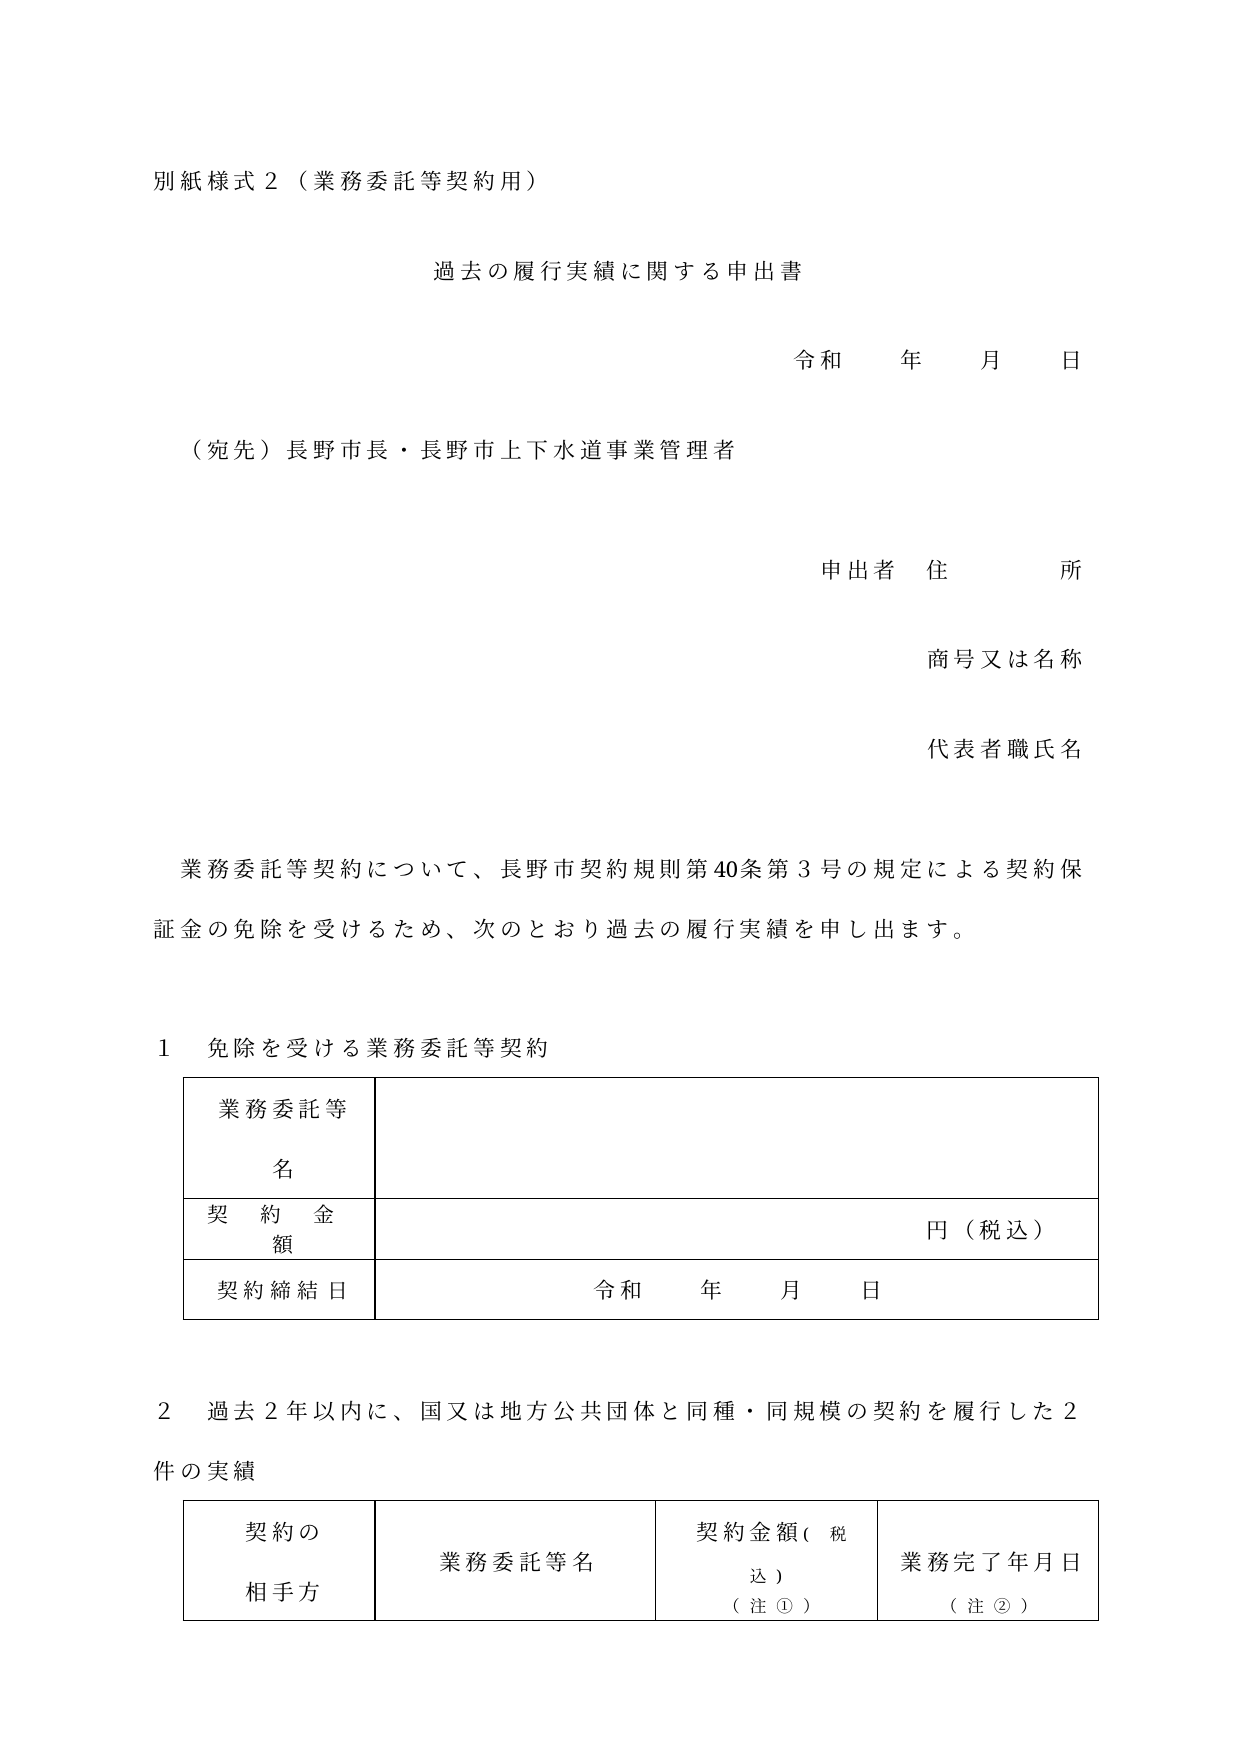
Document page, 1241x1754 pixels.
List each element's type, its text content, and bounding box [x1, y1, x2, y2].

text 別紙様式２（業務委託等契約用） [153, 150, 1087, 210]
table_cell 契約金額 [184, 1199, 374, 1258]
table_header 契約の 相手方 [184, 1501, 374, 1620]
table_cell 円（税込） [376, 1199, 1098, 1258]
table_header 業務完了年月日 （注②） [878, 1501, 1098, 1620]
text 令和 年 月 日 [153, 329, 1087, 389]
table_cell 令和 年 月 日 [376, 1260, 1098, 1319]
table_header [376, 1078, 1098, 1198]
text 過去の履行実績に関する申出書 [153, 240, 1087, 300]
text １ 免除を受ける業務委託等契約 [153, 1017, 1087, 1077]
table_header 契約金額(税込) （注①） [656, 1501, 877, 1620]
table_header 業務委託等名 [184, 1078, 374, 1198]
text 商号又は名称 [153, 628, 1087, 688]
text 申出者 住 所 [153, 539, 1087, 599]
table_header 業務委託等名 [376, 1501, 655, 1620]
text ２ 過去２年以内に、国又は地方公共団体と同種・同規模の契約を履行した２件の実績 [153, 1380, 1087, 1500]
text （宛先）長野市長・長野市上下水道事業管理者 [153, 419, 1087, 479]
table_cell 契約締結日 [184, 1260, 374, 1319]
text 代表者職氏名 [153, 718, 1087, 778]
text 業務委託等契約について、長野市契約規則第40条第３号の規定による契約保証金の免除を受けるため、次のとおり過去の履行実績を申し出ます。 [153, 838, 1087, 957]
